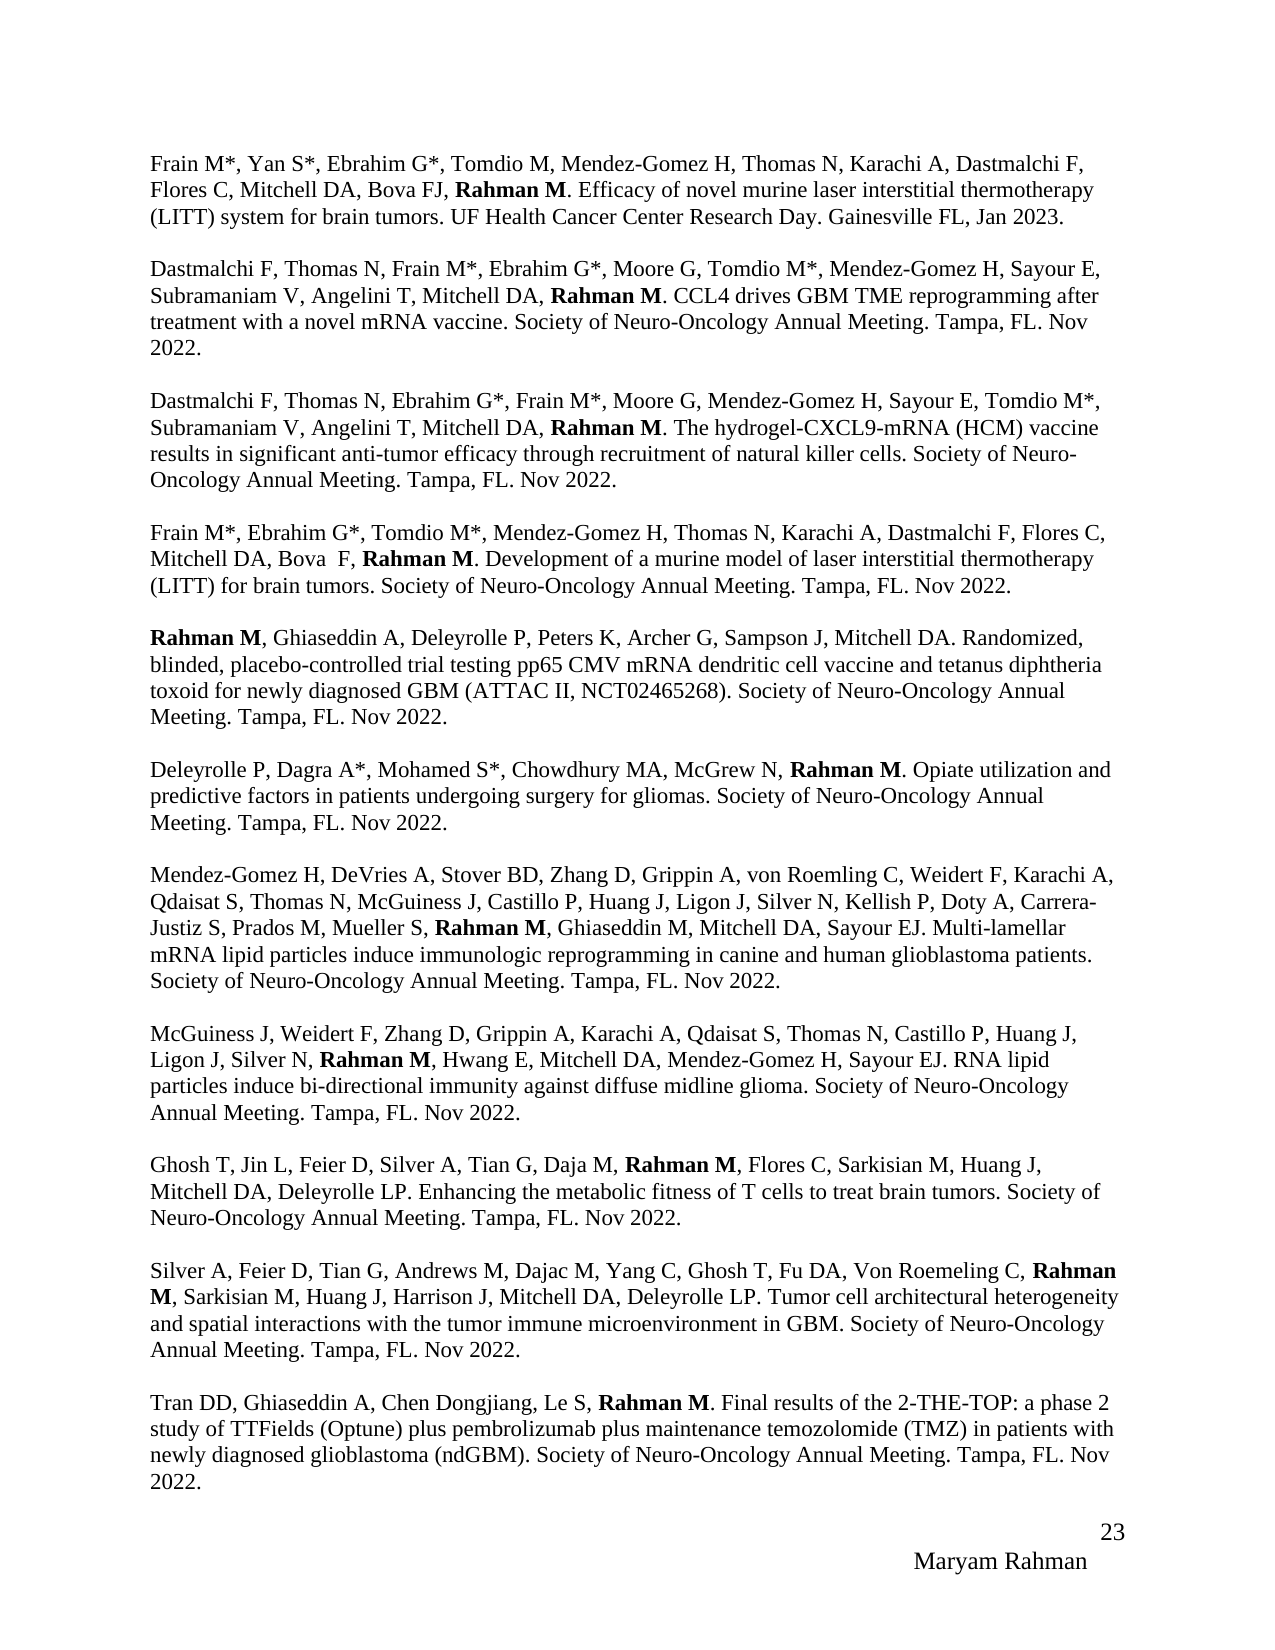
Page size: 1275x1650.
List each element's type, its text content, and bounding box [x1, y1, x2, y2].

text Frain M*, Yan S*, Ebrahim G*, Tomdio M, Mendez-Gomez H, Thomas N, Karachi A, Dastmalchi F, Flores C, Mitchell DA, Bova FJ, Rahman M. Efficacy of novel murine laser interstitial thermotherapy (LITT) system for brain tumors. UF Health Cancer Center Research Day. Gainesville FL, Jan 2023. [150, 150, 1125, 229]
text Ghosh T, Jin L, Feier D, Silver A, Tian G, Daja M, Rahman M, Flores C, Sarkisian M, Huang J, Mitchell DA, Deleyrolle LP. Enhancing the metabolic fitness of T cells to treat brain tumors. Society of Neuro-Oncology Annual Meeting. Tampa, FL. Nov 2022. [150, 1151, 1125, 1231]
text McGuiness J, Weidert F, Zhang D, Grippin A, Karachi A, Qdaisat S, Thomas N, Castillo P, Huang J, Ligon J, Silver N, Rahman M, Hwang E, Mitchell DA, Mendez-Gomez H, Sayour EJ. RNA lipid particles induce bi-directional immunity against diffuse midline glioma. Society of Neuro-Oncology Annual Meeting. Tampa, FL. Nov 2022. [150, 1020, 1125, 1125]
text Dastmalchi F, Thomas N, Frain M*, Ebrahim G*, Moore G, Tomdio M*, Mendez-Gomez H, Sayour E, Subramaniam V, Angelini T, Mitchell DA, Rahman M. CCL4 drives GBM TME reprogramming after treatment with a novel mRNA vaccine. Society of Neuro-Oncology Annual Meeting. Tampa, FL. Nov 2022. [150, 255, 1125, 361]
text Frain M*, Ebrahim G*, Tomdio M*, Mendez-Gomez H, Thomas N, Karachi A, Dastmalchi F, Flores C, Mitchell DA, Bova F, Rahman M. Development of a murine model of laser interstitial thermotherapy (LITT) for brain tumors. Society of Neuro-Oncology Annual Meeting. Tampa, FL. Nov 2022. [150, 519, 1125, 598]
text Rahman M, Ghiaseddin A, Deleyrolle P, Peters K, Archer G, Sampson J, Mitchell DA. Randomized, blinded, placebo-controlled trial testing pp65 CMV mRNA dendritic cell vaccine and tetanus diphtheria toxoid for newly diagnosed GBM (ATTAC II, NCT02465268). Society of Neuro-Oncology Annual Meeting. Tampa, FL. Nov 2022. [150, 624, 1125, 730]
text Mendez-Gomez H, DeVries A, Stover BD, Zhang D, Grippin A, von Roemling C, Weidert F, Karachi A, Qdaisat S, Thomas N, McGuiness J, Castillo P, Huang J, Ligon J, Silver N, Kellish P, Doty A, Carrera-Justiz S, Prados M, Mueller S, Rahman M, Ghiaseddin M, Mitchell DA, Sayour EJ. Multi-lamellar mRNA lipid particles induce immunologic reprogramming in canine and human glioblastoma patients. Society of Neuro-Oncology Annual Meeting. Tampa, FL. Nov 2022. [150, 862, 1125, 993]
text Deleyrolle P, Dagra A*, Mohamed S*, Chowdhury MA, McGrew N, Rahman M. Opiate utilization and predictive factors in patients undergoing surgery for gliomas. Society of Neuro-Oncology Annual Meeting. Tampa, FL. Nov 2022. [150, 756, 1125, 835]
text Silver A, Feier D, Tian G, Andrews M, Dajac M, Yang C, Ghosh T, Fu DA, Von Roemeling C, Rahman M, Sarkisian M, Huang J, Harrison J, Mitchell DA, Deleyrolle LP. Tumor cell architectural heterogeneity and spatial interactions with the tumor immune microenvironment in GBM. Society of Neuro-Oncology Annual Meeting. Tampa, FL. Nov 2022. [150, 1257, 1125, 1362]
text Tran DD, Ghiaseddin A, Chen Dongjiang, Le S, Rahman M. Final results of the 2-THE-TOP: a phase 2 study of TTFields (Optune) plus pembrolizumab plus maintenance temozolomide (TMZ) in patients with newly diagnosed glioblastoma (ndGBM). Society of Neuro-Oncology Annual Meeting. Tampa, FL. Nov 2022. [150, 1389, 1125, 1494]
text Dastmalchi F, Thomas N, Ebrahim G*, Frain M*, Moore G, Mendez-Gomez H, Sayour E, Tomdio M*, Subramaniam V, Angelini T, Mitchell DA, Rahman M. The hydrogel-CXCL9-mRNA (HCM) vaccine results in significant anti-tumor efficacy through recruitment of natural killer cells. Society of Neuro-Oncology Annual Meeting. Tampa, FL. Nov 2022. [150, 387, 1125, 493]
